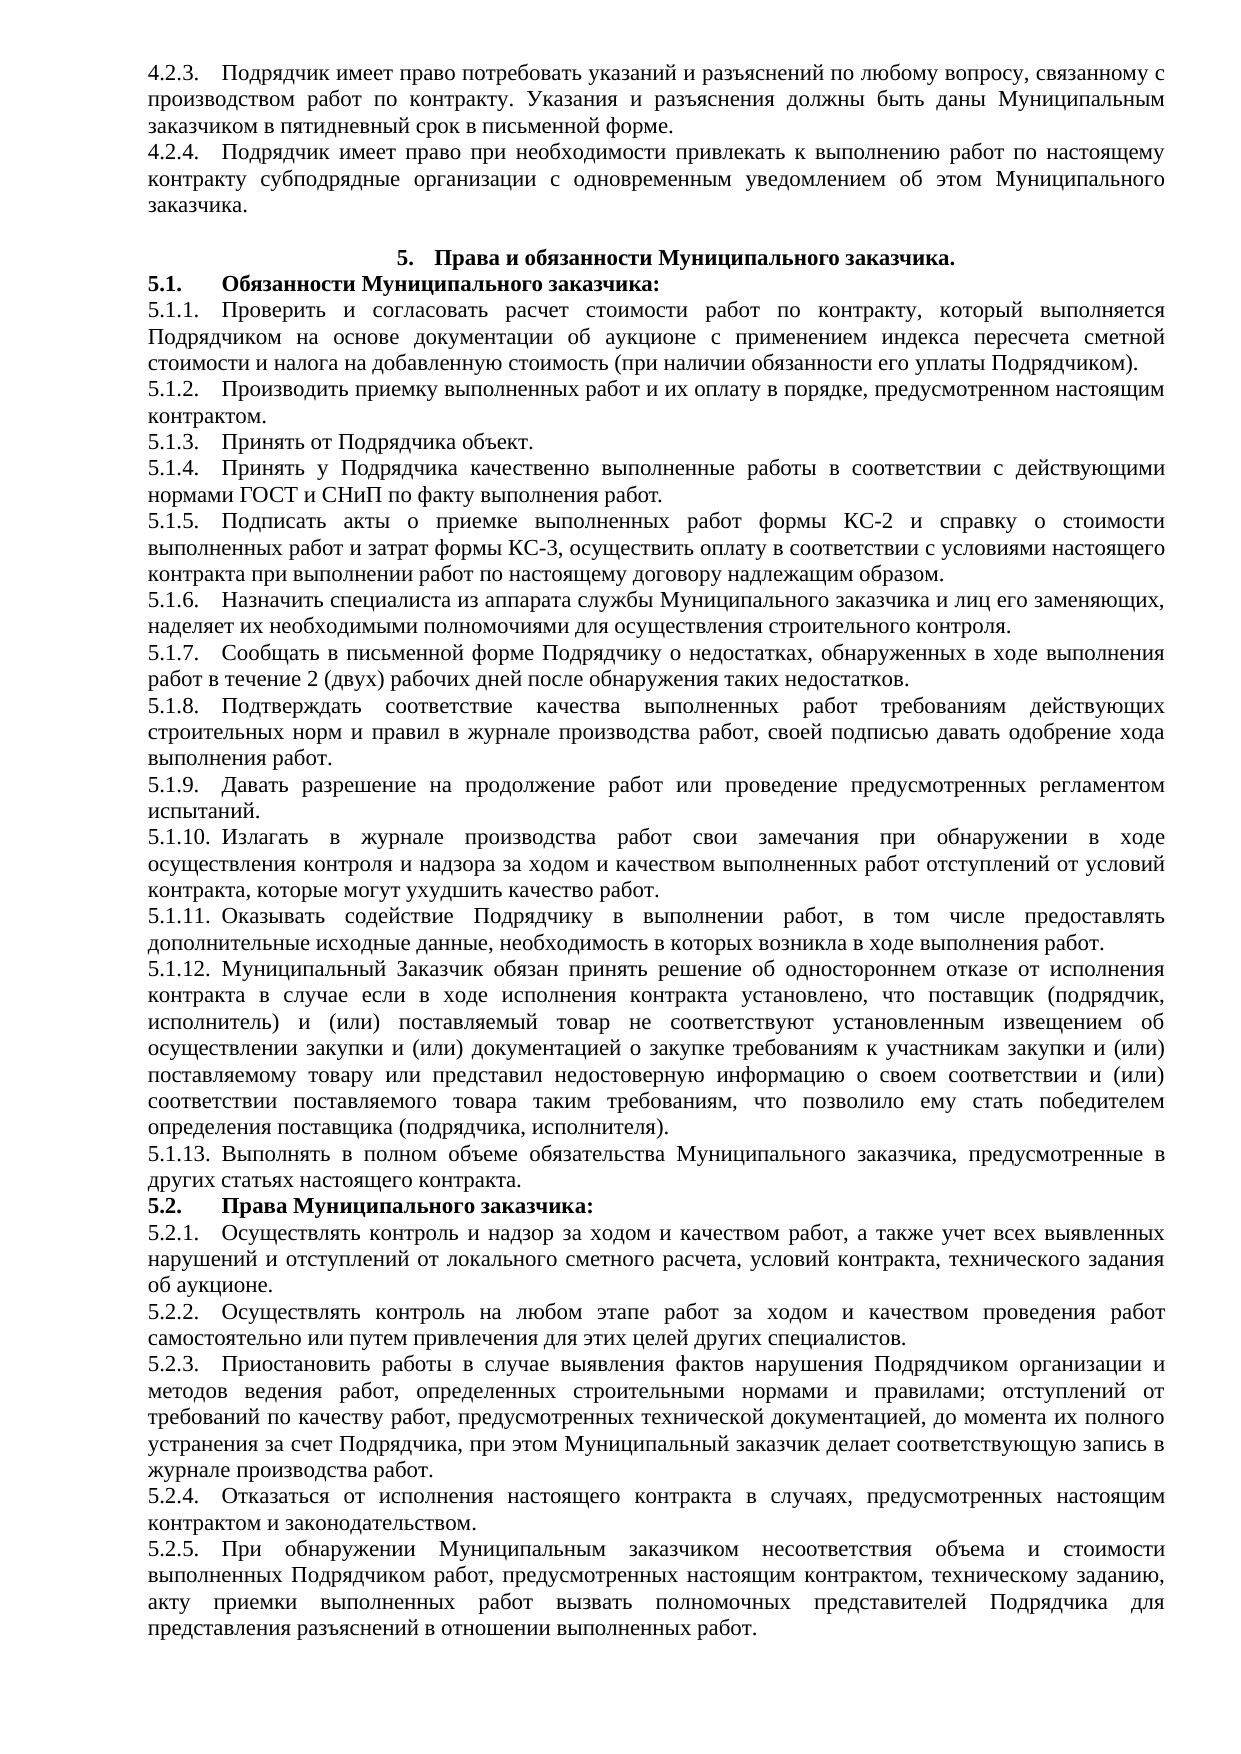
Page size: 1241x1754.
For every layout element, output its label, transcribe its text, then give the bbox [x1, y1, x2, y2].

list Давать разрешение на продолжение работ или проведение предусмотренных регламентом испытаний. [148, 771, 1167, 823]
list Права Муниципального заказчика: [148, 1192, 1167, 1219]
list Обязанности Муниципального заказчика: [148, 270, 1167, 296]
list Выполнять в полном объеме обязательства Муниципального заказчика, предусмотренные в других статьях настоящего контракта. [148, 1140, 1167, 1192]
list Принять от Подрядчика объект. [148, 428, 1167, 454]
list Приостановить работы в случае выявления фактов нарушения Подрядчиком организации и методов ведения работ, определенных строительными нормами и правилами; отступлений от требований по качеству работ, предусмотренных технической документацией, до момента их полного устранения за счет Подрядчика, при этом Муниципальный заказчик делает соответствующую запись в журнале производства работ. [148, 1351, 1167, 1482]
list Муниципальный Заказчик обязан принять решение об одностороннем отказе от исполнения контракта в случае если в ходе исполнения контракта установлено, что поставщик (подрядчик, исполнитель) и (или) поставляемый товар не соответствуют установленным извещением об осуществлении закупки и (или) документацией о закупке требованиям к участникам закупки и (или) поставляемому товару или представил недостоверную информацию о своем соответствии и (или) соответствии поставляемого товара таким требованиям, что позволило ему стать победителем определения поставщика (подрядчика, исполнителя). [148, 955, 1167, 1140]
list Подтверждать соответствие качества выполненных работ требованиям действующих строительных норм и правил в журнале производства работ, своей подписью давать одобрение хода выполнения работ. [148, 692, 1167, 771]
list Производить приемку выполненных работ и их оплату в порядке, предусмотренном настоящим контрактом. [148, 375, 1167, 428]
list Оказывать содействие Подрядчику в выполнении работ, в том числе предоставлять дополнительные исходные данные, необходимость в которых возникла в ходе выполнения работ. [148, 902, 1167, 955]
list Подписать акты о приемке выполненных работ формы КС-2 и справку о стоимости выполненных работ и затрат формы КС-3, осуществить оплату в соответствии с условиями настоящего контракта при выполнении работ по настоящему договору надлежащим образом. [148, 507, 1167, 586]
list Принять у Подрядчика качественно выполненные работы в соответствии с действующими нормами ГОСТ и СНиП по факту выполнения работ. [148, 454, 1167, 507]
list Осуществлять контроль на любом этапе работ за ходом и качеством проведения работ самостоятельно или путем привлечения для этих целей других специалистов. [148, 1298, 1167, 1351]
list Подрядчик имеет право при необходимости привлекать к выполнению работ по настоящему контракту субподрядные организации с одновременным уведомлением об этом Муниципального заказчика. [148, 138, 1167, 217]
list Сообщать в письменной форме Подрядчику о недостатках, обнаруженных в ходе выполнения работ в течение 2 (двух) рабочих дней после обнаружения таких недостатков. [148, 639, 1167, 692]
list Подрядчик имеет право потребовать указаний и разъяснений по любому вопросу, связанному с производством работ по контракту. Указания и разъяснения должны быть даны Муниципальным заказчиком в пятидневный срок в письменной форме. [148, 59, 1167, 138]
list Проверить и согласовать расчет стоимости работ по контракту, который выполняется Подрядчиком на основе документации об аукционе с применением индекса пересчета сметной стоимости и налога на добавленную стоимость (при наличии обязанности его уплаты Подрядчиком). [148, 296, 1167, 375]
list Излагать в журнале производства работ свои замечания при обнаружении в ходе осуществления контроля и надзора за ходом и качеством выполненных работ отступлений от условий контракта, которые могут ухудшить качество работ. [148, 823, 1167, 902]
list Отказаться от исполнения настоящего контракта в случаях, предусмотренных настоящим контрактом и законодательством. [148, 1482, 1167, 1535]
list При обнаружении Муниципальным заказчиком несоответствия объема и стоимости выполненных Подрядчиком работ, предусмотренных настоящим контрактом, техническому заданию, акту приемки выполненных работ вызвать полномочных представителей Подрядчика для представления разъяснений в отношении выполненных работ. [148, 1535, 1167, 1640]
list Назначить специалиста из аппарата службы Муниципального заказчика и лиц его заменяющих, наделяет их необходимыми полномочиями для осуществления строительного контроля. [148, 586, 1167, 639]
list Осуществлять контроль и надзор за ходом и качеством работ, а также учет всех выявленных нарушений и отступлений от локального сметного расчета, условий контракта, технического задания об аукционе. [148, 1219, 1167, 1298]
list Права и обязанности Муниципального заказчика. [185, 244, 1167, 270]
